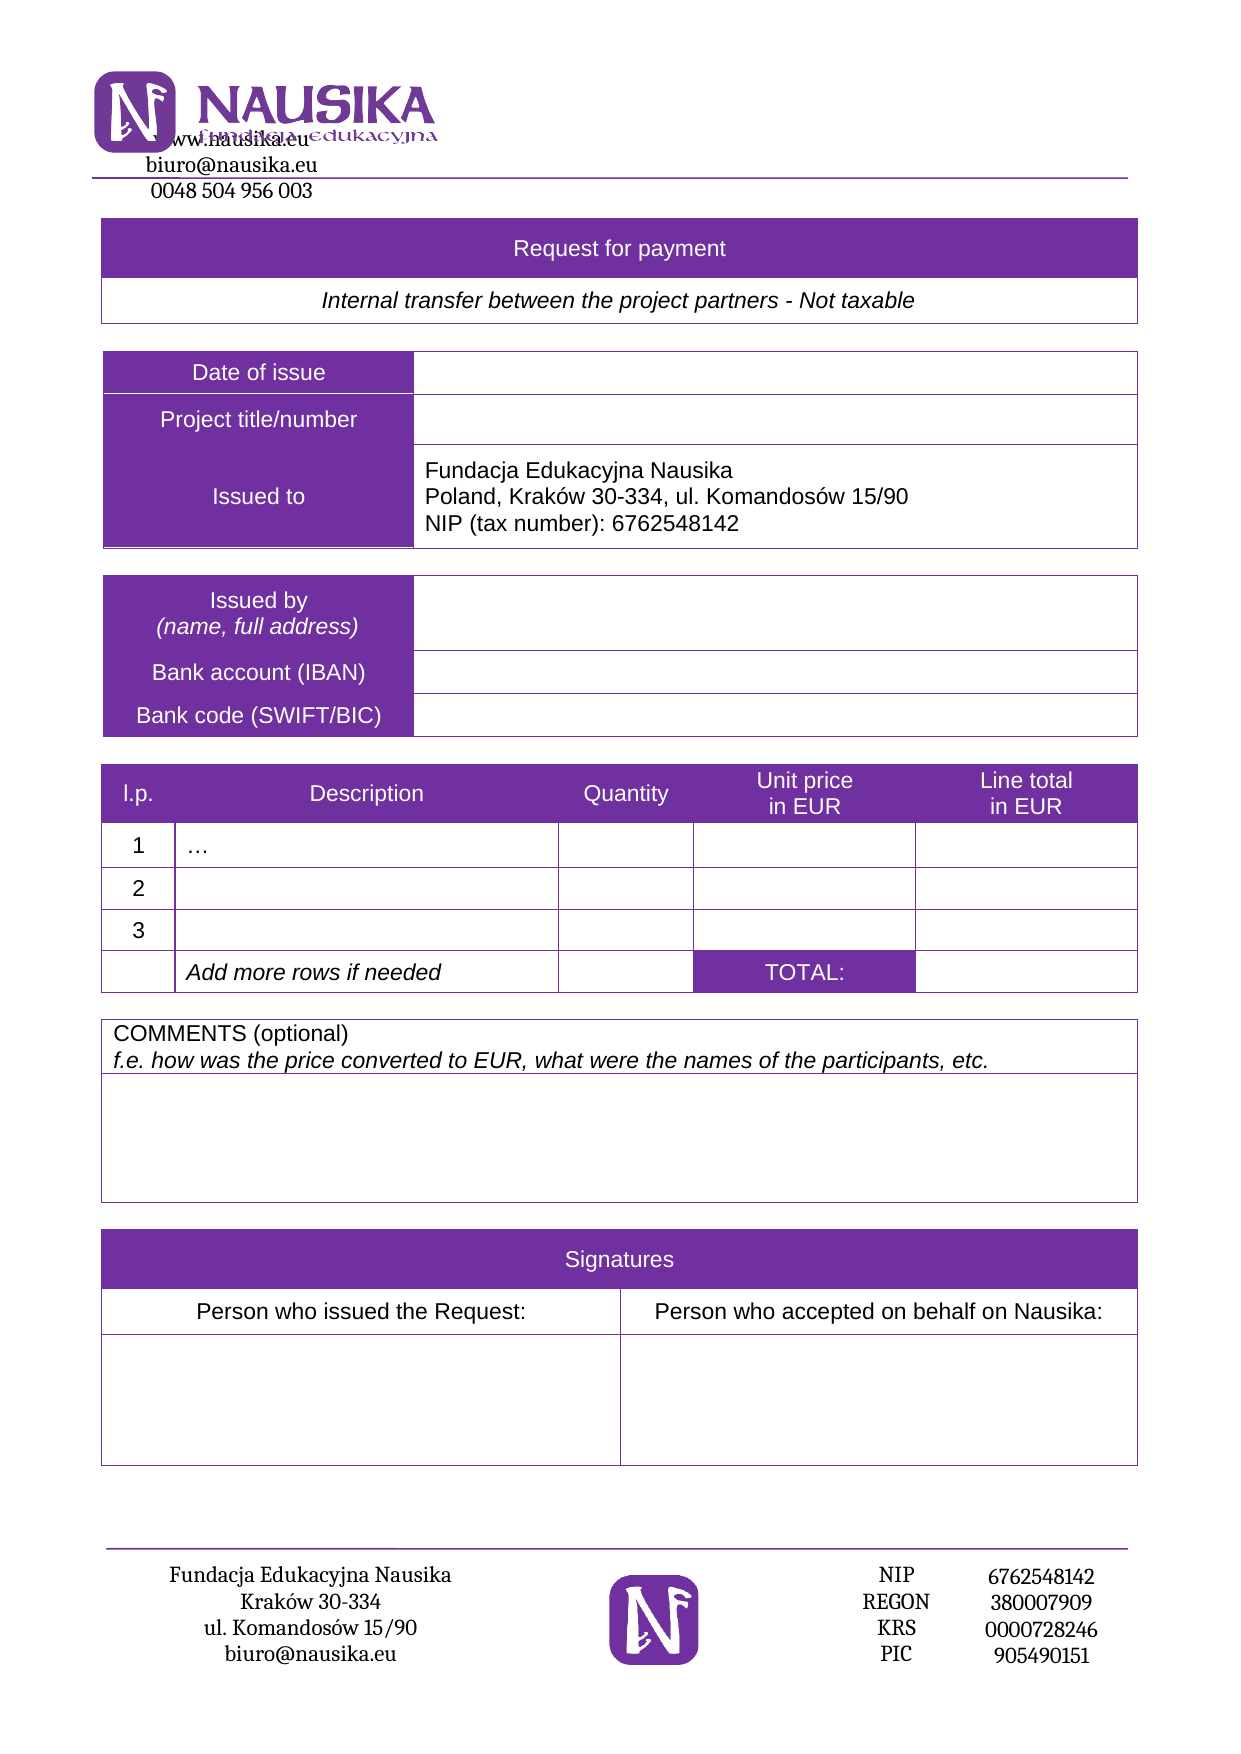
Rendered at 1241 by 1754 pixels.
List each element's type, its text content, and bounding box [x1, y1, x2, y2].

table_cell 1 [102, 823, 174, 867]
table_cell Project title/number [104, 395, 413, 444]
table_cell [102, 951, 174, 992]
table_cell [559, 868, 693, 909]
table_cell [414, 395, 1137, 444]
table_cell Fundacja Edukacyjna Nausika Poland, Kraków 30-334, ul. Komandosów 15/90 NIP (tax number): 6762548142 [414, 445, 1137, 547]
table_cell … [176, 823, 558, 867]
picture [609, 1575, 699, 1665]
table_cell Person who accepted on behalf on Nausika: [621, 1289, 1137, 1334]
table_cell [559, 951, 693, 992]
table_header Signatures [102, 1230, 1137, 1288]
table_header Unit price in EUR [694, 765, 915, 822]
table_header Issued by (name, full address) [104, 576, 413, 650]
table_cell [102, 1335, 620, 1465]
table_header COMMENTS (optional) f.e. how was the price converted to EUR, what were the names of the participants, etc. [102, 1020, 1137, 1073]
table_cell [694, 823, 915, 867]
table_header Date of issue [104, 352, 413, 393]
table_cell [559, 910, 693, 950]
table_header [414, 352, 1137, 393]
table_cell Add more rows if needed [176, 951, 558, 992]
table_cell Bank code (SWIFT/BIC) [104, 694, 413, 736]
table_cell TOTAL: [694, 951, 915, 992]
picture [39, 55, 493, 169]
table_header l.p. [102, 765, 174, 822]
table_cell Bank account (IBAN) [104, 651, 413, 693]
table_cell [414, 651, 1137, 693]
table_cell [916, 910, 1137, 950]
table_cell [176, 868, 558, 909]
table_cell Person who issued the Request: [102, 1289, 620, 1334]
table_header Quantity [559, 765, 693, 822]
table_header Request for payment [102, 219, 1137, 277]
table_cell [176, 910, 558, 950]
table_cell [916, 868, 1137, 909]
table_cell [694, 910, 915, 950]
table_header Line total in EUR [916, 765, 1137, 822]
table_cell 2 [102, 868, 174, 909]
table_cell [414, 694, 1137, 736]
table_cell [916, 951, 1137, 992]
table_cell [621, 1335, 1137, 1465]
table_cell [694, 868, 915, 909]
table_cell 3 [102, 910, 174, 950]
table_cell Internal transfer between the project partners - Not taxable [102, 278, 1137, 323]
table_cell Issued to [104, 445, 413, 547]
table_cell [916, 823, 1137, 867]
table_header [414, 576, 1137, 650]
table_cell [102, 1074, 1137, 1202]
table_header Description [176, 765, 558, 822]
table_cell [559, 823, 693, 867]
